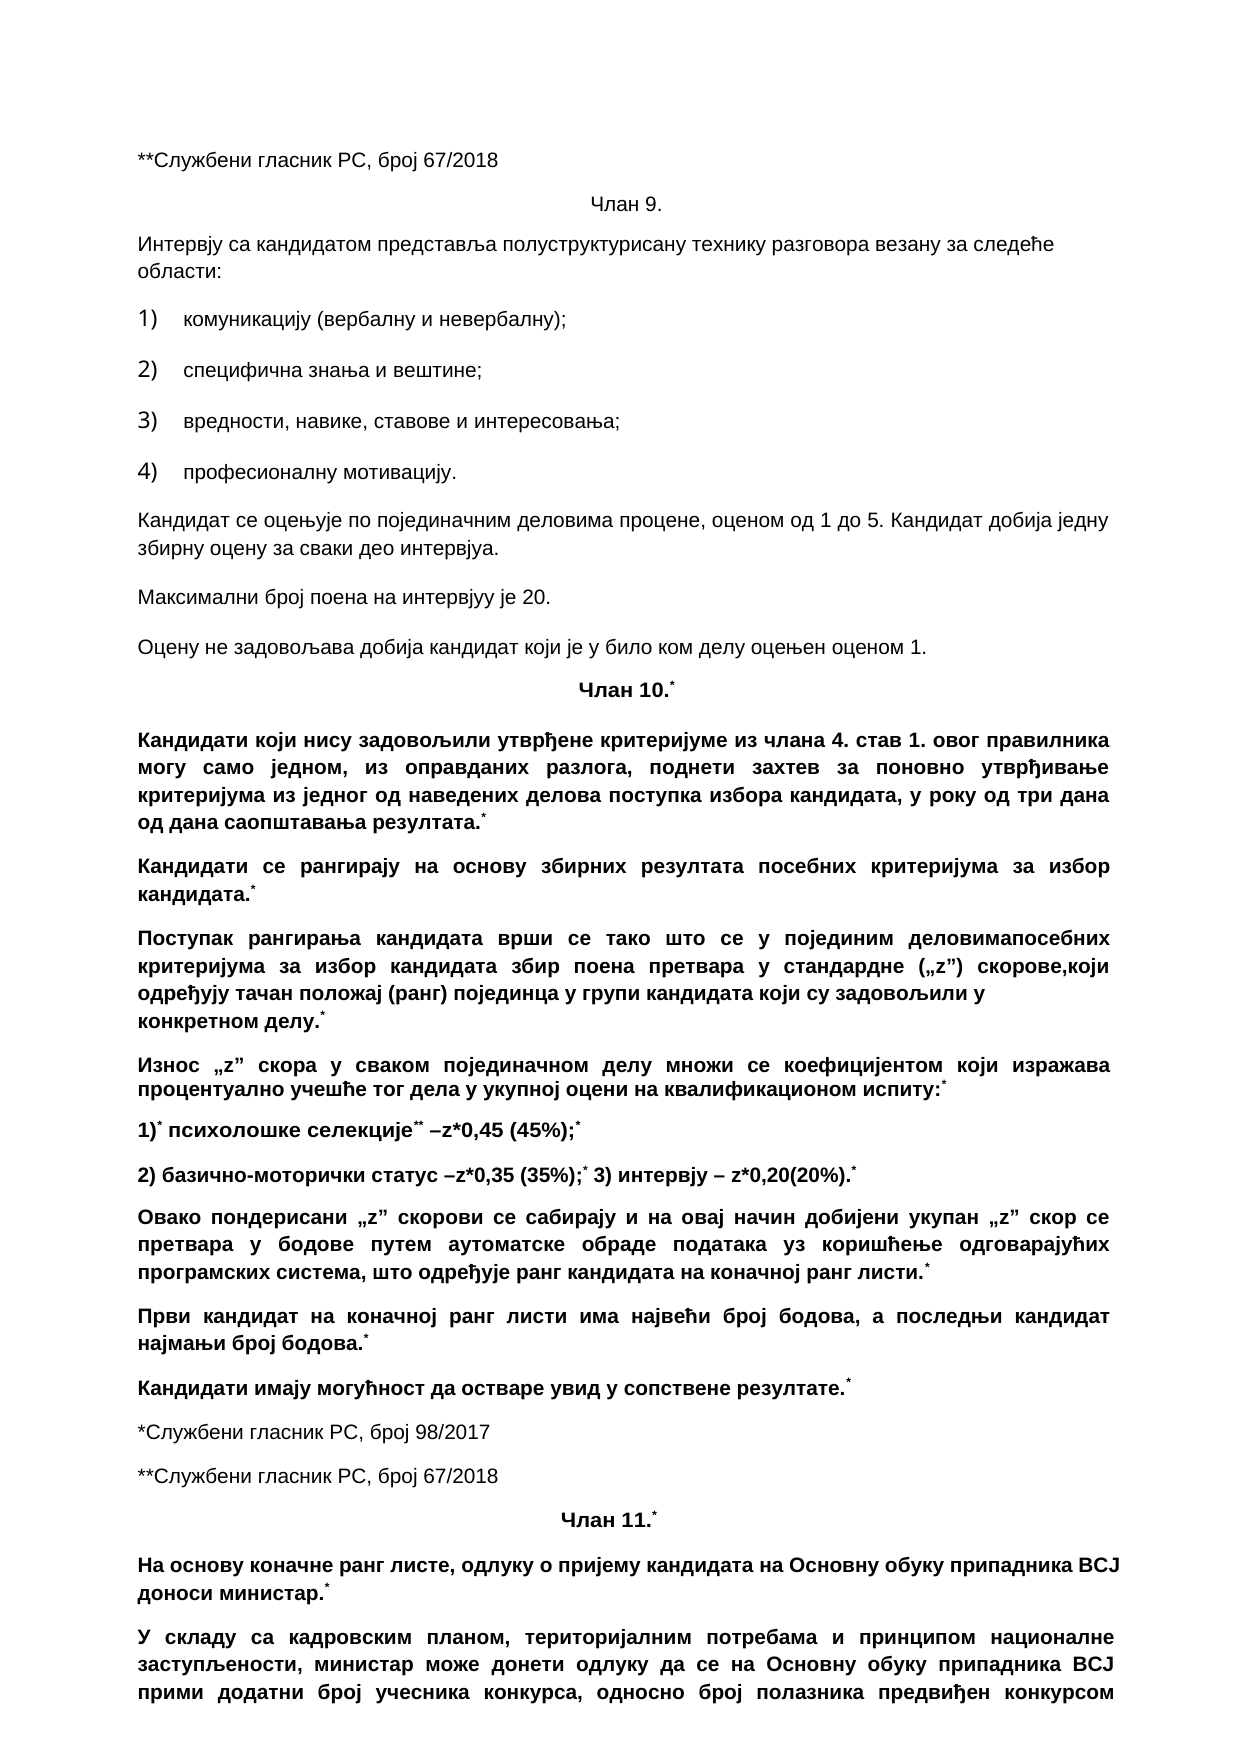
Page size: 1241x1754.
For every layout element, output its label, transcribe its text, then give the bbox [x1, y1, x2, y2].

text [137, 1624, 1115, 1703]
text Поступак рангирања кандидата врши се тако што се у појединим деловимапосебних критеријума за избор кандидата збир поена претвара у стандардне („z”) скорове,који одређују тачан положај (ранг) појединца у групи кандидата који су задовољили у [137, 926, 1111, 1005]
text *Службени гласник РС, број 98/2017 [137, 1420, 1115, 1444]
text Први кандидат на коначној ранг листи има највећи број бодова, а последњи кандидат најмањи број бодова.* [137, 1304, 1111, 1355]
text **Службени гласник РС, број 67/2018 [137, 148, 1115, 172]
text Овако пондерисани „z” скорови се сабирају и на овај начин добијени укупан „z” скор се претвара у бодове путем аутоматске обраде података уз коришћење одговарајућих програмских система, што одређује ранг кандидата на коначној ранг листи.* [137, 1204, 1111, 1283]
list вредности, навике, ставове и интересовања; [137, 404, 1111, 436]
text На основу коначне ранг листе, одлуку о пријему кандидата на Основну обуку припадника ВСЈ доноси министар.* [137, 1553, 1122, 1604]
text Износ „z” скора у сваком појединачном делу множи се коефицијентом који изражава процентуално учешће тог дела у укупној оцени на квалификационом испиту:* [137, 1053, 1111, 1101]
text Максимални број поена на интервјуу је 20. [137, 585, 1111, 609]
text Кандидати се рангирају на основу збирних резултата посебних критеријума за избор кандидата.* [137, 854, 1111, 906]
text Члан 11.* [137, 1508, 1080, 1532]
text Оцену не задовољава добија кандидат који је у било ком делу оцењен оценом 1. [137, 634, 1111, 658]
text Кандидати који нису задовољили утврђене критеријуме из члана 4. став 1. овог правилника могу само једном, из оправданих разлога, поднети захтев за поновно утврђивање критеријума из једног од наведених делова поступка избора кандидата, у року од три дана од дана саопштавања резултата.* [137, 728, 1111, 834]
list специфична знања и вештине; [137, 353, 1111, 384]
list професионалну мотивацију. [137, 455, 1111, 486]
text Интервју са кандидатом представља полуструктурисану технику разговора везану за следеће области: [137, 232, 1111, 283]
text 2) базично-моторички статус –z*0,35 (35%);* 3) интервју – z*0,20(20%).* [137, 1163, 1111, 1187]
text конкретном делу.* [137, 1008, 1111, 1032]
text Члан 10.* [137, 678, 1115, 702]
text **Службени гласник РС, број 67/2018 [137, 1464, 1115, 1488]
text 1)* психолошке селекције** –z*0,45 (45%);* [137, 1118, 1111, 1142]
list комуникацију (вербалну и невербалну); [137, 302, 1111, 333]
text Члан 9. [137, 192, 1115, 216]
text Кандидати имају могућност да остваре увид у сопствене резултате.* [137, 1375, 1115, 1399]
text Кандидат се оцењује по појединачним деловима процене, оценом од 1 до 5. Кандидат добија једну збирну оцену за сваки део интервјуа. [137, 508, 1111, 560]
